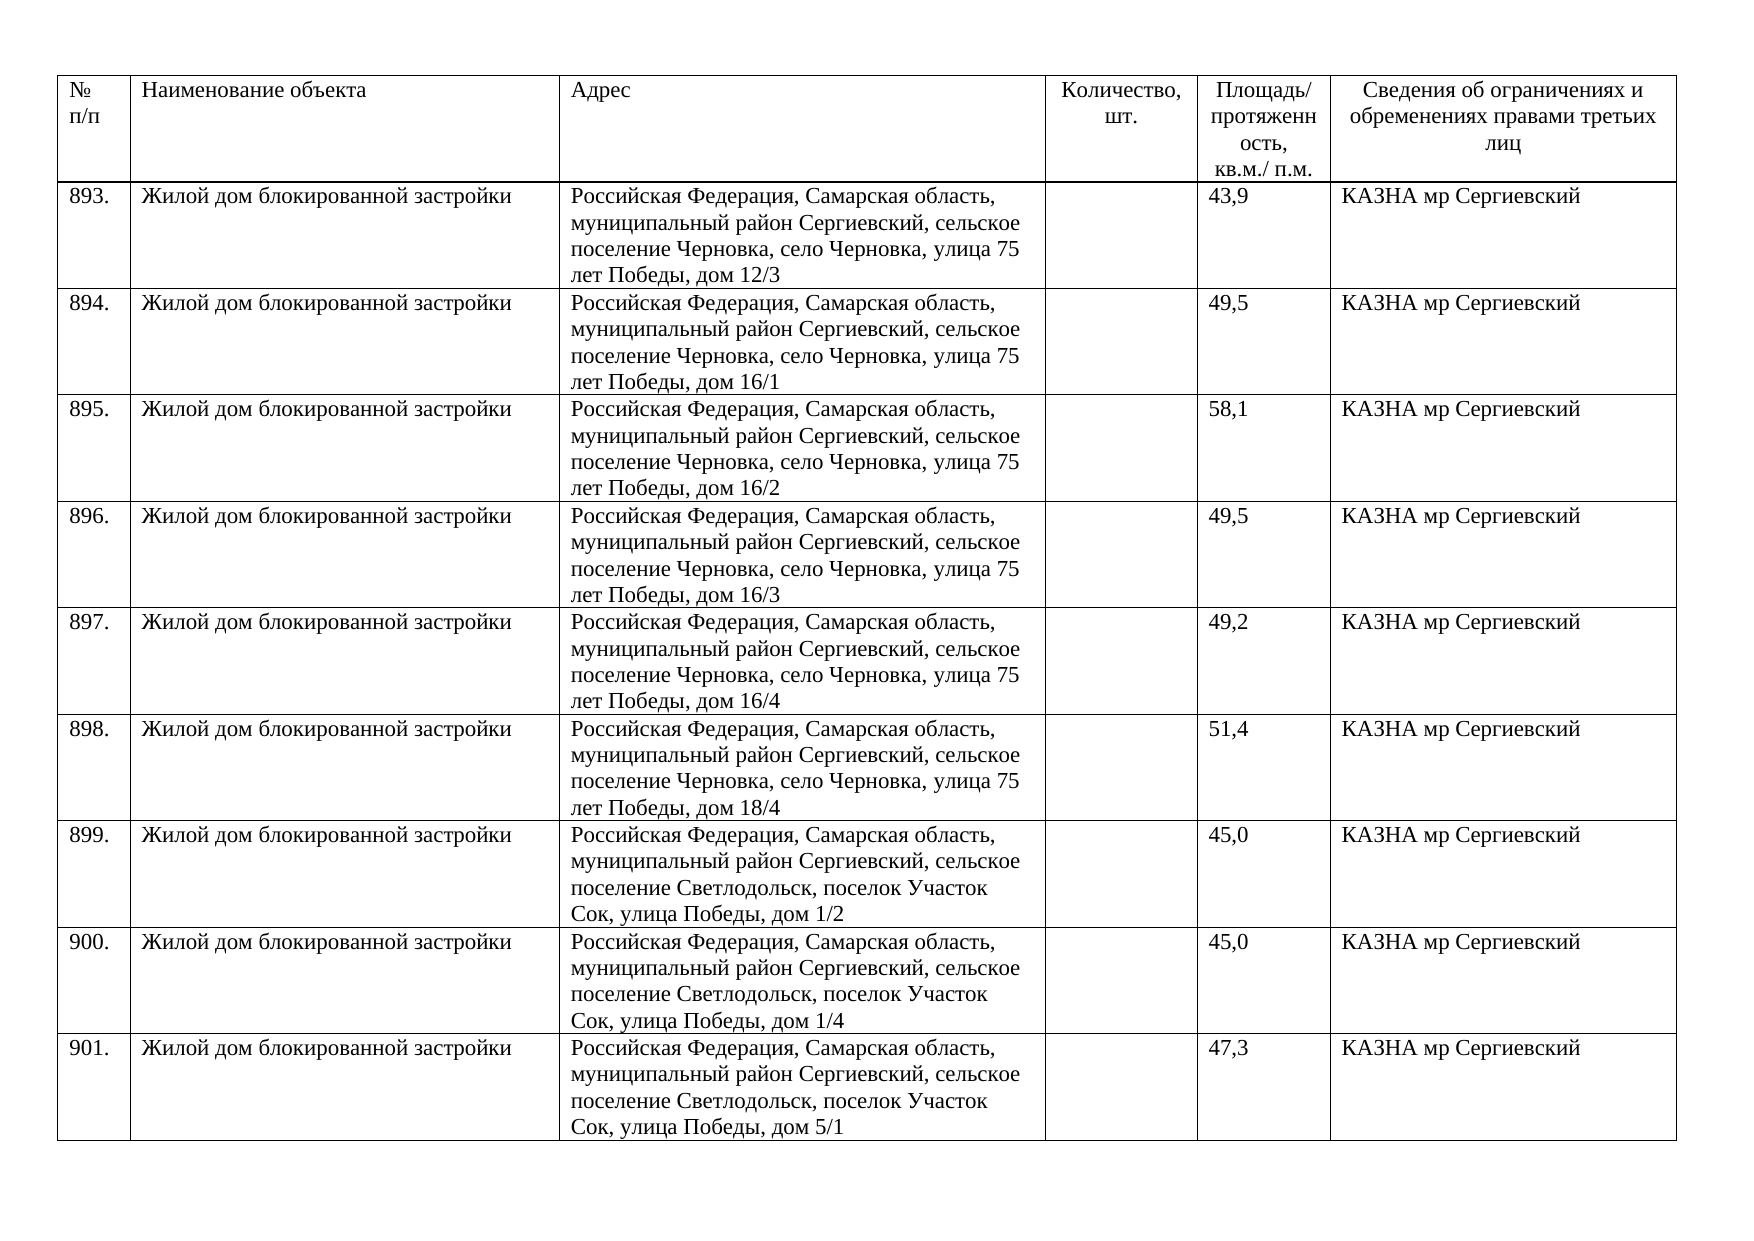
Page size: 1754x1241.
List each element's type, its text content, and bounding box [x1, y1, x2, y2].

table_header Сведения об ограничениях и обременениях правами третьих лиц [1331, 76, 1676, 181]
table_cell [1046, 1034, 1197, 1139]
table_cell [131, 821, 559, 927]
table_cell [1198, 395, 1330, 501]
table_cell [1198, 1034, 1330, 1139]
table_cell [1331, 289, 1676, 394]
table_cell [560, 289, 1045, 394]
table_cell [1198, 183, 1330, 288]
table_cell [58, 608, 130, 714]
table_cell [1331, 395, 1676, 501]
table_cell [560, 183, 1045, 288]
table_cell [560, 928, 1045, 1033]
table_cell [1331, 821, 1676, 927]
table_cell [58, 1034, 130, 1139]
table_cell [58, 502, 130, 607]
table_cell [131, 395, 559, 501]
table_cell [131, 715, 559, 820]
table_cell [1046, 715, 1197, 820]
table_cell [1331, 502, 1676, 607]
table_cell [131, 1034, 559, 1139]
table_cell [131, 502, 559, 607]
table_header № п/п [58, 76, 130, 181]
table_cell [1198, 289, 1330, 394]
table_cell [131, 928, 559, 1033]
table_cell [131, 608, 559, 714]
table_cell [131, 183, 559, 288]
table_header Площадь/ протяженность, кв.м./ п.м. [1198, 76, 1330, 181]
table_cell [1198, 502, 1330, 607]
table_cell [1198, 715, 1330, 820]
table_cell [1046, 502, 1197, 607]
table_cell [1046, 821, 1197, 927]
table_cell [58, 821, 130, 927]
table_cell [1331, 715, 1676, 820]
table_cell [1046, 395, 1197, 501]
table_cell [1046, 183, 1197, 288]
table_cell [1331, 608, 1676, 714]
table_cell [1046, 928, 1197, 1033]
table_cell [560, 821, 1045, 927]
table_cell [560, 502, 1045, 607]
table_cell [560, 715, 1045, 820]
table_header Количество, шт. [1046, 76, 1197, 181]
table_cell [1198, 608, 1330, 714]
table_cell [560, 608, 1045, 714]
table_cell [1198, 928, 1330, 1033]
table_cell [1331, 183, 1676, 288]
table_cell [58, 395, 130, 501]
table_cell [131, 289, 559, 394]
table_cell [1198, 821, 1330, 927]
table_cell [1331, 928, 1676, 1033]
table_header Наименование объекта [131, 76, 559, 181]
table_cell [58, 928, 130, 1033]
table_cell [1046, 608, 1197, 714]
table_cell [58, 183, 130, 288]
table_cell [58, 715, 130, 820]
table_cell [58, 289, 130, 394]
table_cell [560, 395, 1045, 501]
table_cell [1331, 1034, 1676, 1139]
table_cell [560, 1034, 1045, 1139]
table_header Адрес [560, 76, 1045, 181]
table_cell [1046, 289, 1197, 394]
